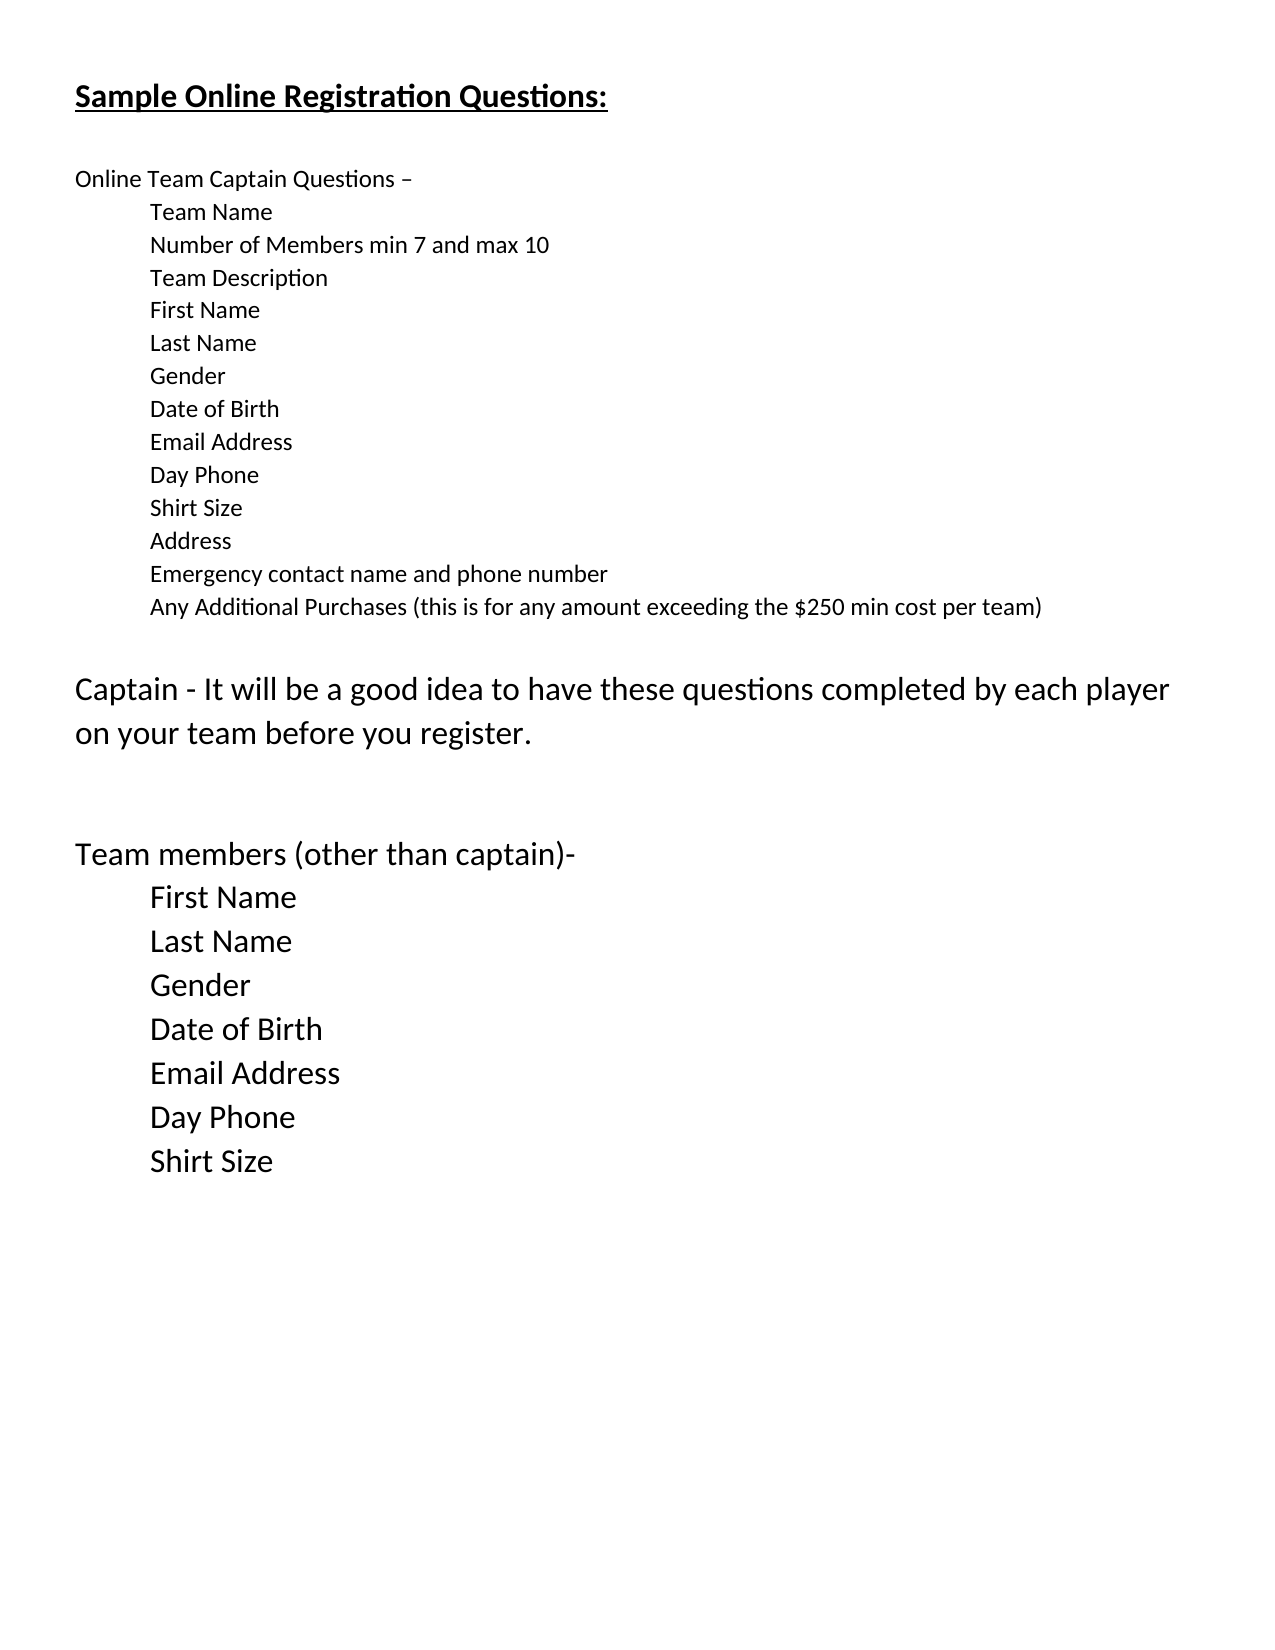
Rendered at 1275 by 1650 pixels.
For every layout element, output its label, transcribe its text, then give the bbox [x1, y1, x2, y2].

text Address [75, 525, 1200, 556]
text Emergency contact name and phone number [75, 558, 1200, 588]
text Online Team Captain Questions – [75, 163, 1200, 193]
text First Name [75, 294, 1200, 325]
text Gender [75, 360, 1200, 391]
text Shirt Size [75, 492, 1200, 523]
text First Name [75, 876, 1200, 917]
text Team Name [75, 196, 1200, 226]
text Day Phone [75, 1096, 1200, 1137]
text Gender [75, 964, 1200, 1005]
text Team Description [75, 262, 1200, 292]
text Last Name [75, 327, 1200, 358]
text Shirt Size [75, 1140, 1200, 1181]
text Sample Online Registration Questions: [75, 75, 1200, 116]
text Last Name [75, 920, 1200, 961]
text Date of Birth [75, 393, 1200, 424]
text Email Address [75, 1052, 1200, 1093]
text Any Additional Purchases (this is for any amount exceeding the $250 min cost per team) [75, 591, 1200, 621]
text Day Phone [75, 459, 1200, 490]
text Team members (other than captain)- [75, 832, 1200, 873]
text Email Address [75, 426, 1200, 457]
text Date of Birth [75, 1008, 1200, 1049]
text Number of Members min 7 and max 10 [75, 229, 1200, 259]
text Captain - It will be a good idea to have these questions completed by each player on your team before you register. [75, 668, 1200, 752]
